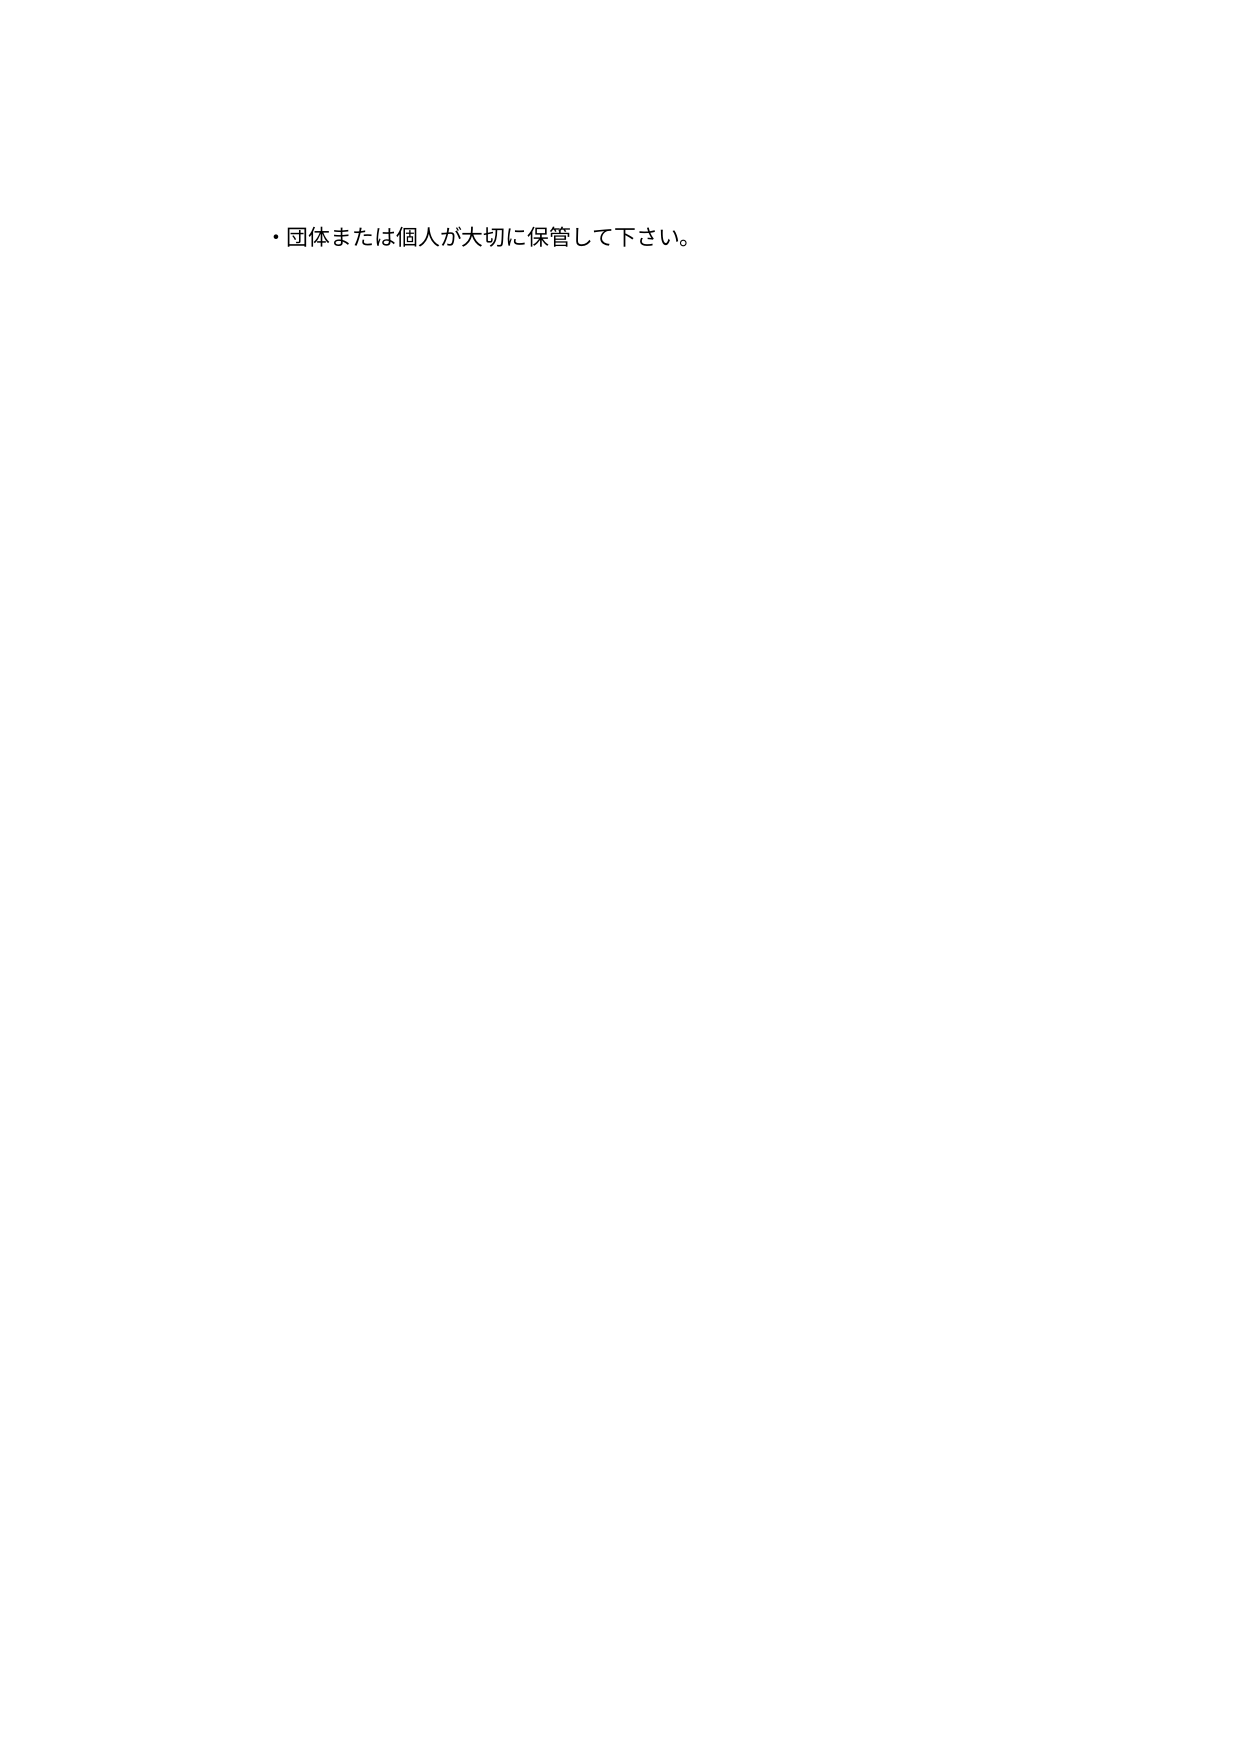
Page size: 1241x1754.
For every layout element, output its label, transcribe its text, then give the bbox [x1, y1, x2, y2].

text ・団体または個人が大切に保管して下さい。 [177, 217, 1063, 254]
